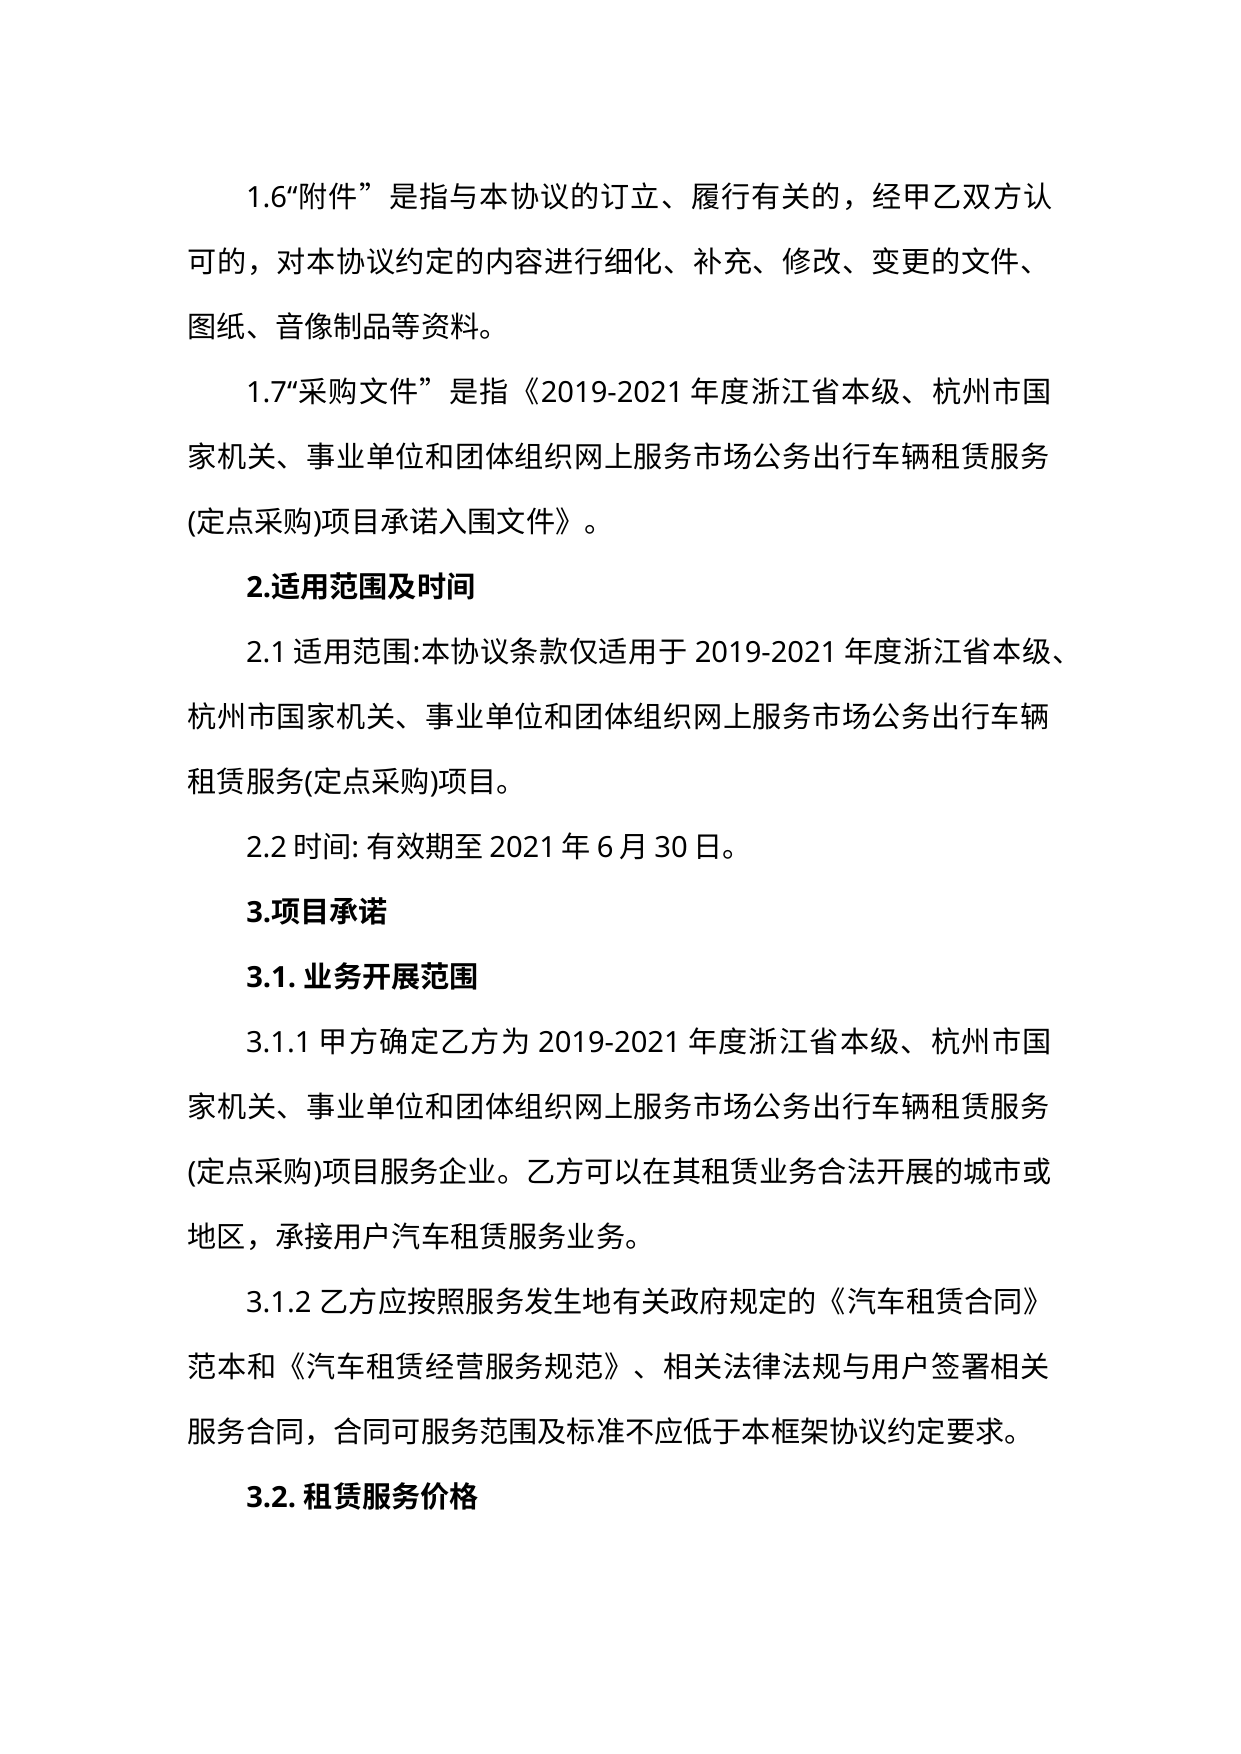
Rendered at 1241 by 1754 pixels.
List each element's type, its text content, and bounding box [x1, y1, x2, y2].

text 1.6“附件”是指与本协议的订立、履行有关的，经甲乙双方认可的，对本协议约定的内容进行细化、补充、修改、变更的文件、图纸、音像制品等资料。 [187, 162, 1053, 357]
text 2.适用范围及时间 [187, 552, 1053, 617]
text 3.2. 租赁服务价格 [187, 1462, 1053, 1527]
text 3.项目承诺 [187, 877, 1053, 942]
text 3.1. 业务开展范围 [187, 942, 1053, 1007]
text 2.2时间: 有效期至2021年6月30日。 [187, 812, 1053, 877]
text 2.1适用范围:本协议条款仅适用于2019-2021年度浙江省本级、杭州市国家机关、事业单位和团体组织网上服务市场公务出行车辆租赁服务(定点采购)项目。 [187, 617, 1053, 812]
text 3.1.2 乙方应按照服务发生地有关政府规定的《汽车租赁合同》范本和《汽车租赁经营服务规范》、相关法律法规与用户签署相关服务合同，合同可服务范围及标准不应低于本框架协议约定要求。 [187, 1267, 1053, 1462]
text 3.1.1甲方确定乙方为2019-2021年度浙江省本级、杭州市国家机关、事业单位和团体组织网上服务市场公务出行车辆租赁服务(定点采购)项目服务企业。乙方可以在其租赁业务合法开展的城市或地区，承接用户汽车租赁服务业务。 [187, 1007, 1053, 1267]
text 1.7“采购文件”是指《2019-2021年度浙江省本级、杭州市国家机关、事业单位和团体组织网上服务市场公务出行车辆租赁服务(定点采购)项目承诺入围文件》。 [187, 357, 1053, 552]
